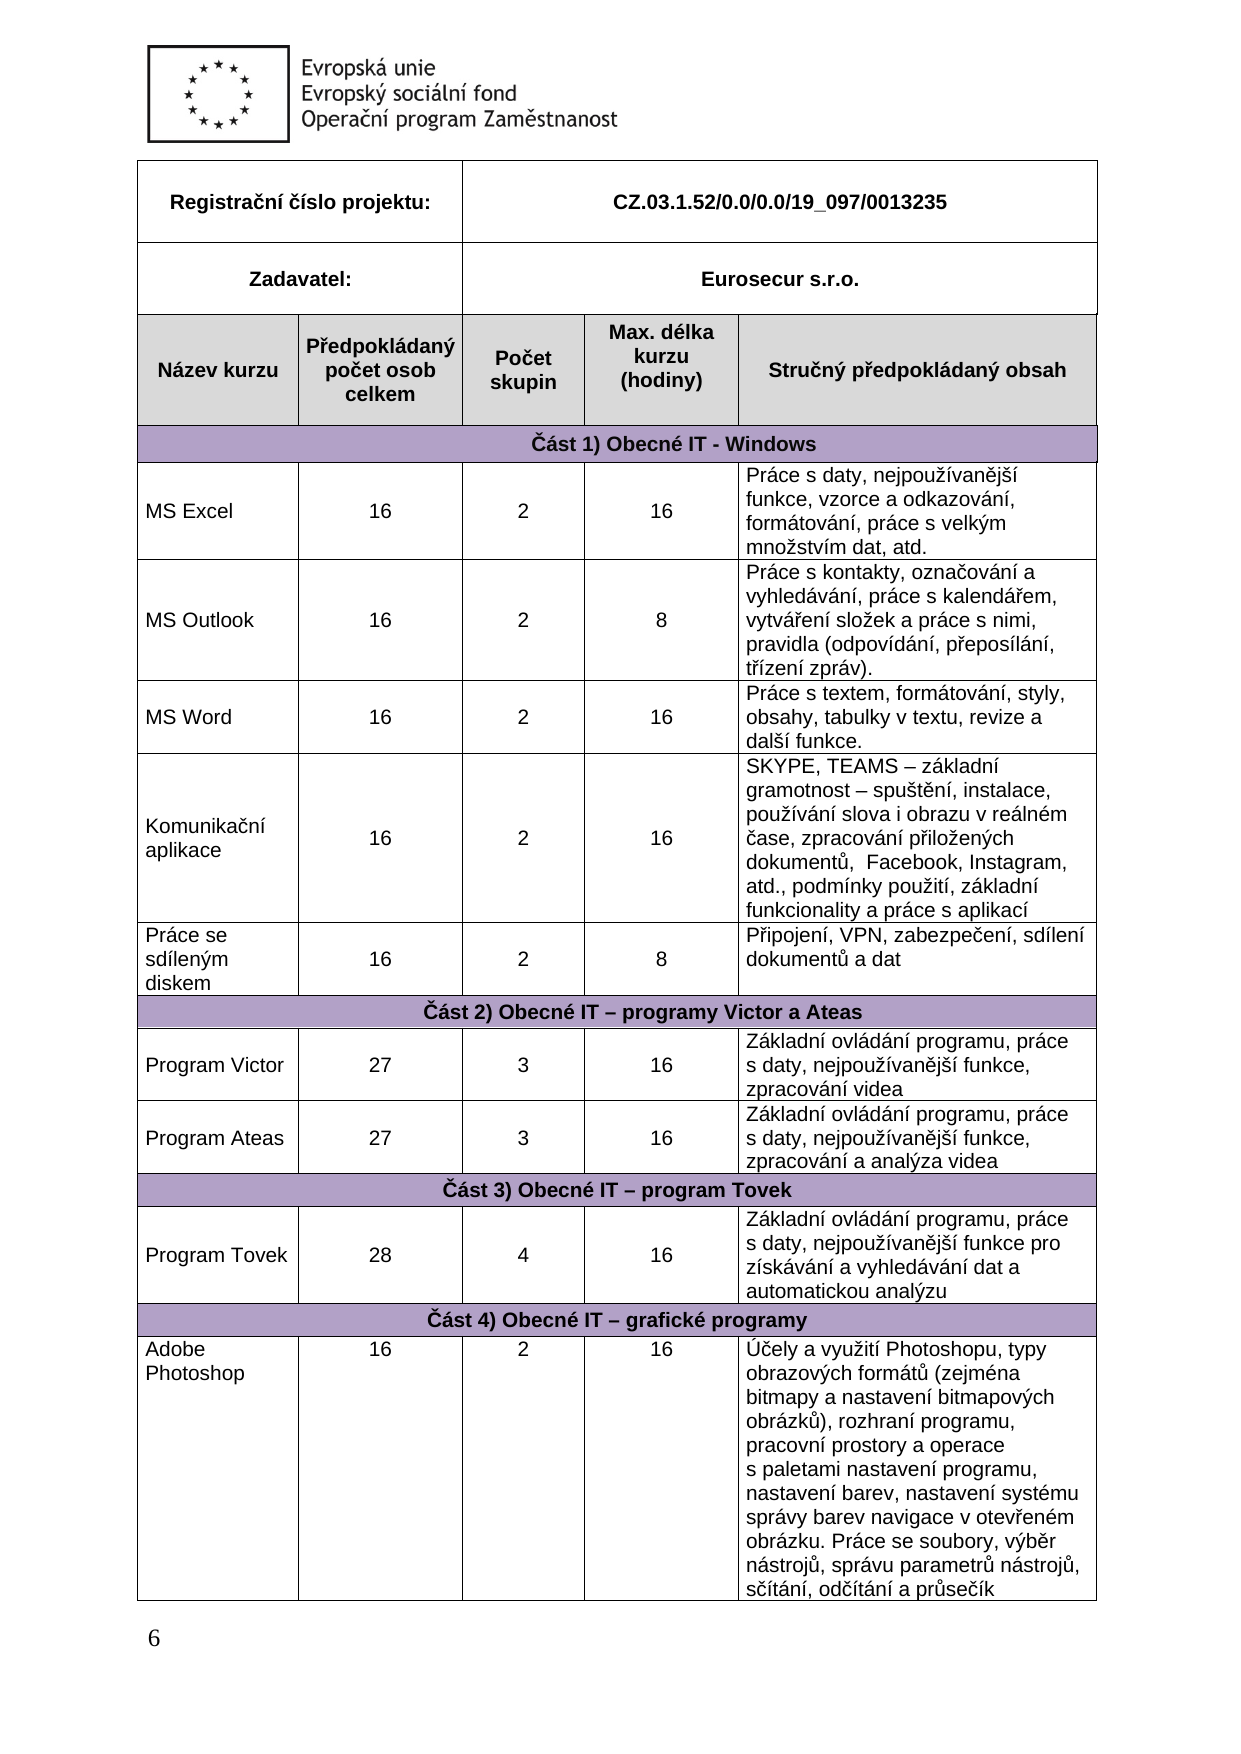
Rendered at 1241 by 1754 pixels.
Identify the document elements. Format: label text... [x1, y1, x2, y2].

table_cell 2 [463, 463, 584, 559]
table_cell 2 [463, 754, 584, 922]
table_cell Práce s textem, formátování, styly, obsahy, tabulky v textu, revize a další funkce. [739, 681, 1096, 753]
table_cell 16 [299, 560, 462, 680]
table_cell 27 [299, 1029, 462, 1100]
table_cell MS Outlook [138, 560, 298, 680]
table_cell 16 [585, 1101, 738, 1173]
table_cell 16 [299, 463, 462, 559]
table_cell Program Tovek [138, 1207, 298, 1303]
table_cell Část 4) Obecné IT – grafické programy [138, 1304, 1096, 1336]
table_cell 8 [585, 560, 738, 680]
table_cell Připojení, VPN, zabezpečení, sdílení dokumentů a dat [739, 923, 1096, 994]
table_cell 2 [463, 1337, 584, 1600]
table_cell 16 [585, 1337, 738, 1600]
table_cell 8 [585, 923, 738, 994]
table_cell 3 [463, 1101, 584, 1173]
table_cell Předpokládaný počet osob celkem [299, 315, 462, 425]
table_cell Základní ovládání programu, práce s daty, nejpoužívanější funkce pro získávání a vyhledávání dat a automatickou analýzu [739, 1207, 1096, 1303]
table_cell Práce se sdíleným diskem [138, 923, 298, 994]
table_cell 16 [585, 1029, 738, 1100]
table_cell Část 3) Obecné IT – program Tovek [138, 1174, 1096, 1206]
table_cell 28 [299, 1207, 462, 1303]
table_cell 16 [585, 463, 738, 559]
table_cell Počet skupin [463, 315, 584, 425]
table_cell Eurosecur s.r.o. [463, 243, 1097, 314]
table_cell MS Word [138, 681, 298, 753]
table_cell Program Ateas [138, 1101, 298, 1173]
table_cell Základní ovládání programu, práce s daty, nejpoužívanější funkce, zpracování videa [739, 1029, 1096, 1100]
table_cell Název kurzu [138, 315, 298, 425]
table_cell Část 1) Obecné IT - Windows [138, 426, 1097, 462]
table_cell 2 [463, 923, 584, 994]
table_cell 16 [585, 754, 738, 922]
table_cell Program Victor [138, 1029, 298, 1100]
table_cell Část 2) Obecné IT – programy Victor a Ateas [138, 996, 1096, 1027]
table_cell Stručný předpokládaný obsah [739, 315, 1096, 425]
table_cell 2 [463, 681, 584, 753]
table_cell 16 [299, 681, 462, 753]
table_cell Max. délka kurzu (hodiny) [585, 315, 738, 425]
table_cell 3 [463, 1029, 584, 1100]
table_cell 16 [299, 923, 462, 994]
table_cell Zadavatel: [138, 243, 462, 314]
table_cell 16 [585, 1207, 738, 1303]
picture [147, 45, 618, 143]
table_cell Práce s daty, nejpoužívanější funkce, vzorce a odkazování, formátování, práce s velkým množstvím dat, atd. [739, 463, 1096, 559]
table_cell 16 [299, 1337, 462, 1600]
table_cell Základní ovládání programu, práce s daty, nejpoužívanější funkce, zpracování a analýza videa [739, 1101, 1096, 1173]
table_cell 4 [463, 1207, 584, 1303]
table_cell Práce s kontakty, označování a vyhledávání, práce s kalendářem, vytváření složek a práce s nimi, pravidla (odpovídání, přeposílání, třízení zpráv). [739, 560, 1096, 680]
table_cell 16 [585, 681, 738, 753]
table_cell Registrační číslo projektu: [138, 161, 462, 242]
table_cell Adobe Photoshop [138, 1337, 298, 1600]
table_cell 27 [299, 1101, 462, 1173]
table_cell MS Excel [138, 463, 298, 559]
table_cell SKYPE, TEAMS – základní gramotnost – spuštění, instalace, používání slova i obrazu v reálném čase, zpracování přiložených dokumentů, Facebook, Instagram, atd., podmínky použití, základní funkcionality a práce s aplikací [739, 754, 1096, 922]
table_cell 2 [463, 560, 584, 680]
table_cell CZ.03.1.52/0.0/0.0/19_097/0013235 [463, 161, 1097, 242]
table_cell Komunikační aplikace [138, 754, 298, 922]
table_cell 16 [299, 754, 462, 922]
